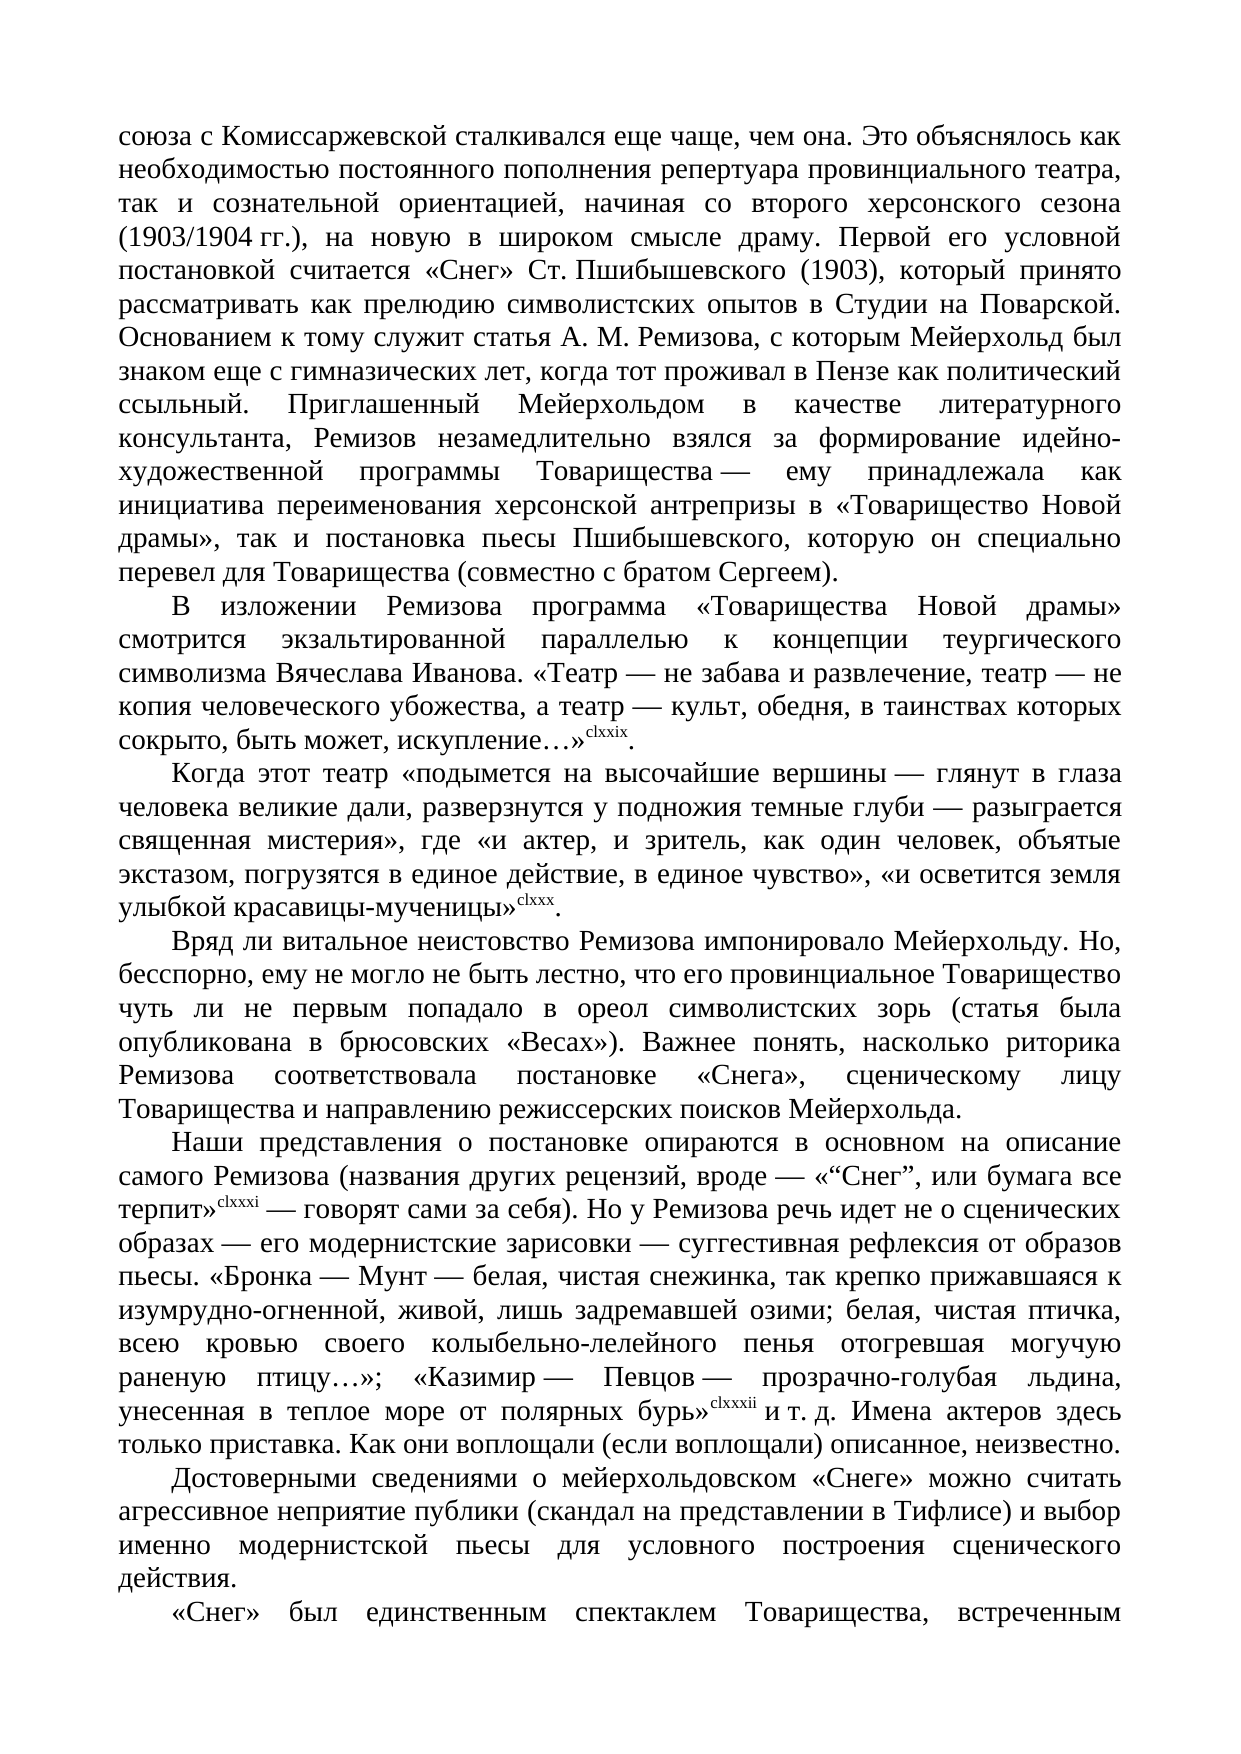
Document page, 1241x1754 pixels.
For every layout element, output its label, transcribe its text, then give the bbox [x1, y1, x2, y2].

text Достоверными сведениями о мейерхольдовском «Снеге» можно считать агрессивное неприятие публики (скандал на представлении в Тифлисе) и выбор именно модернистской пьесы для условного построения сценического действия. [118, 1460, 1122, 1594]
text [118, 118, 1122, 588]
text В изложении Ремизова программа «Товарищества Новой драмы» смотрится экзальтированной параллелью к концепции теургического символизма Вячеслава Иванова. «Театр — не забава и развлечение, театр — не копия человеческого убожества, а театр — культ, обедня, в таинствах которых сокрыто, быть может, искупление…». [118, 588, 1122, 755]
text Когда этот театр «подымется на высочайшие вершины — глянут в глаза человека великие дали, разверзнутся у подножия темные глуби — разыграется священная мистерия», где «и актер, и зритель, как один человек, объятые экстазом, погрузятся в единое действие, в единое чувство», «и осветится земля улыбкой красавицы-мученицы». [118, 755, 1122, 923]
text Вряд ли витальное неистовство Ремизова импонировало Мейерхольду. Но, бесспорно, ему не могло не быть лестно, что его провинциальное Товарищество чуть ли не первым попадало в ореол символистских зорь (статья была опубликована в брюсовских «Весах»). Важнее понять, насколько риторика Ремизова соответствовала постановке «Снега», сценическому лицу Товарищества и направлению режиссерских поисков Мейерхольда. [118, 923, 1122, 1124]
text Наши представления о постановке опираются в основном на описание самого Ремизова (названия других рецензий, вроде — «“Снег”, или бумага все терпит» — говорят сами за себя). Но у Ремизова речь идет не о сценических образах — его модернистские зарисовки — суггестивная рефлексия от образов пьесы. «Бронка — Мунт — белая, чистая снежинка, так крепко прижавшаяся к изумрудно-огненной, живой, лишь задремавшей озими; белая, чистая птичка, {47} всею кровью своего колыбельно-лелейного пенья отогревшая могучую раненую птицу…»; «Казимир — Певцов — прозрачно-голубая льдина, унесенная в теплое море от полярных бурь» и т. д. Имена актеров здесь только приставка. Как они воплощали (если воплощали) описанное, неизвестно. [118, 1124, 1122, 1460]
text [118, 1594, 1122, 1627]
